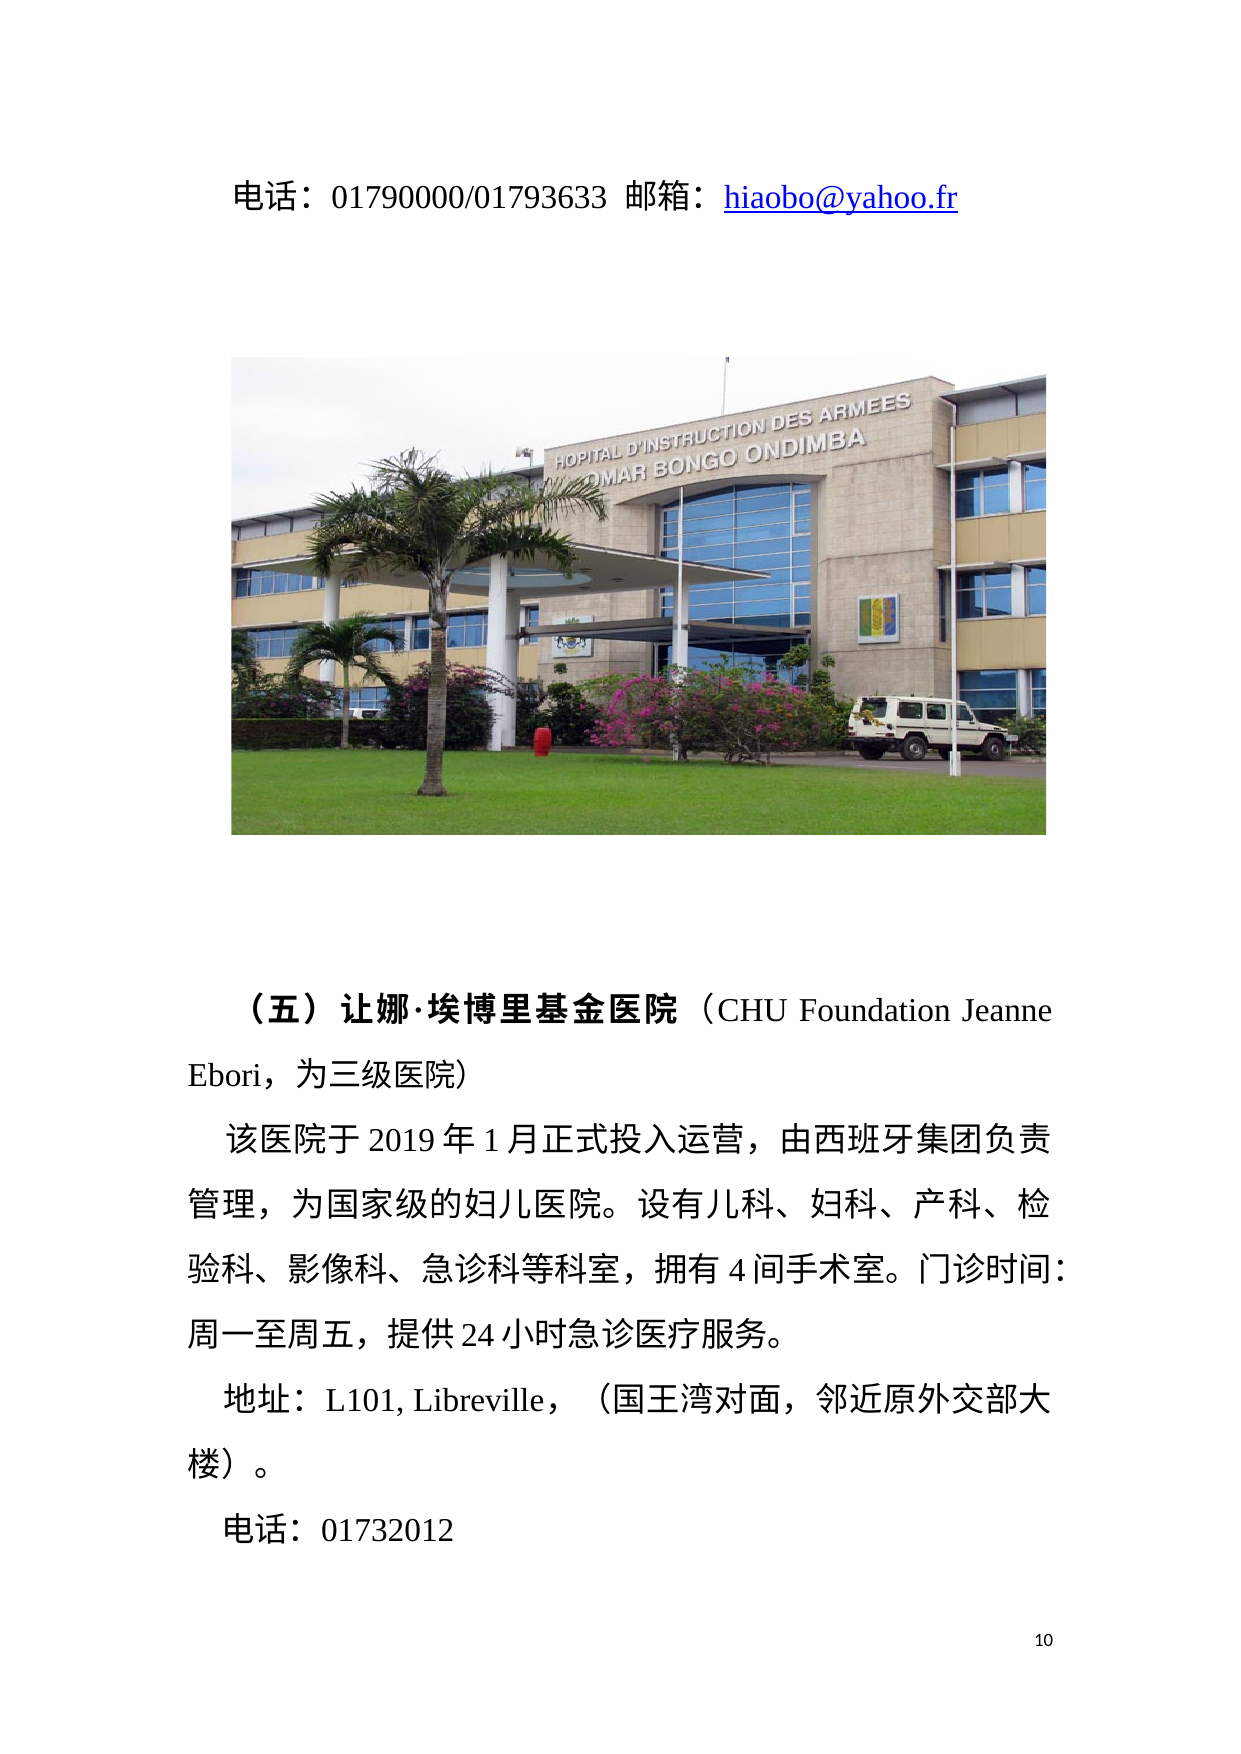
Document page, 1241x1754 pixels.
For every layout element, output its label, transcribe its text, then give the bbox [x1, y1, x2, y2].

text 电话：01790000/01793633 邮箱：hiaobo@yahoo.fr [187, 162, 1053, 227]
text 电话：01732012 [187, 1494, 1053, 1559]
text 该医院于2019年1月正式投入运营，由西班牙集团负责管理，为国家级的妇儿医院。设有儿科、妇科、产科、检验科、影像科、急诊科等科室，拥有4间手术室。门诊时间：周一至周五，提供24小时急诊医疗服务。 [187, 1104, 1053, 1364]
text （五）让娜·埃博里基金医院（CHU Foundation Jeanne Ebori，为三级医院） [187, 974, 1053, 1104]
picture [231, 357, 1047, 835]
text 地址：L101, Libreville，（国王湾对面，邻近原外交部大楼）。 [187, 1364, 1053, 1494]
